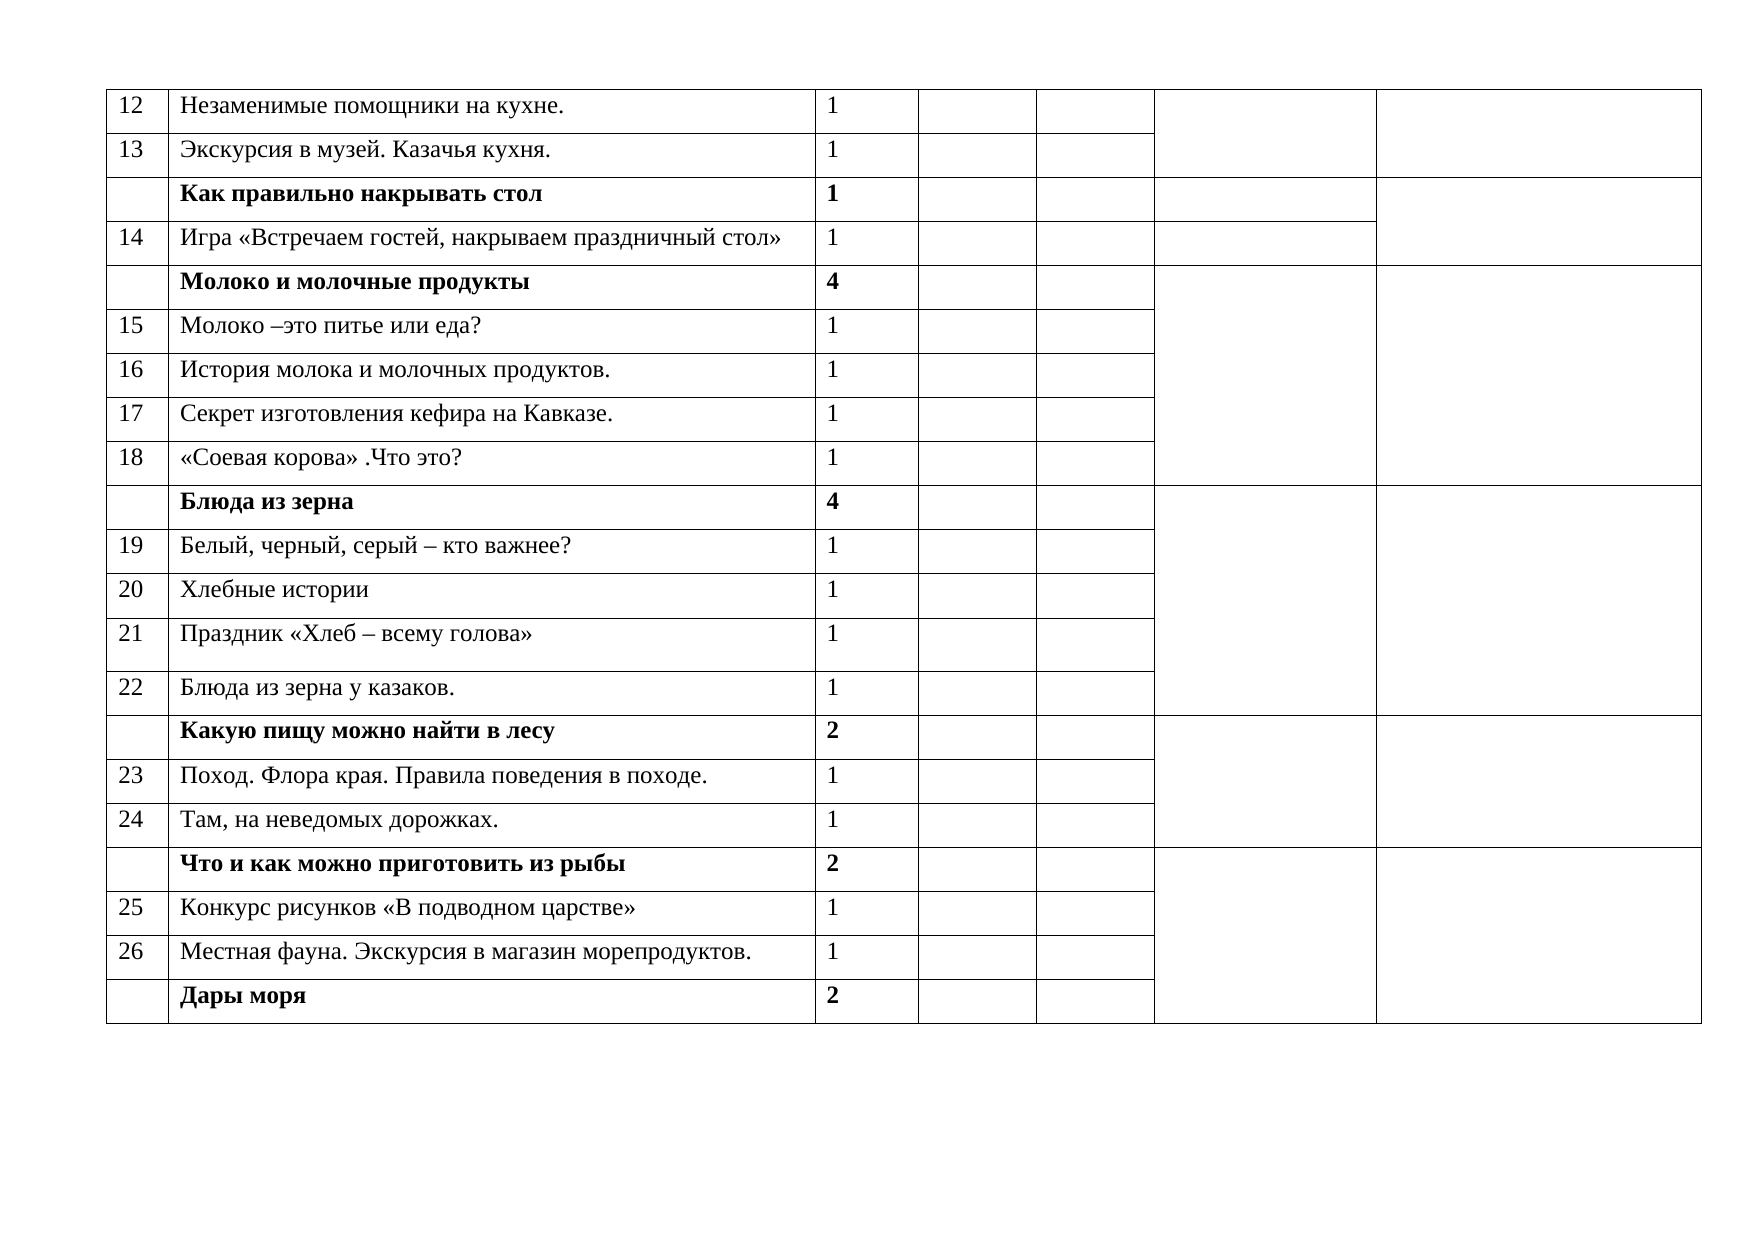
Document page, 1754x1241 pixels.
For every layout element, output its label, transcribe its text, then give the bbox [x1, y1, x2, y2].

table_cell [919, 90, 1036, 133]
table_cell 1 [816, 760, 918, 803]
table_cell [107, 178, 168, 221]
table_cell [919, 354, 1036, 397]
table_cell [1037, 716, 1154, 759]
table_cell Что и как можно приготовить из рыбы [169, 848, 815, 891]
table_cell 16 [107, 354, 168, 397]
table_cell 24 [107, 804, 168, 847]
table_cell 1 [816, 619, 918, 671]
table_cell [107, 980, 168, 1023]
table_cell [1037, 442, 1154, 485]
table_cell 1 [816, 90, 918, 133]
table_cell 1 [816, 804, 918, 847]
table_cell 25 [107, 892, 168, 935]
table_cell 4 [816, 486, 918, 529]
table_cell [919, 222, 1036, 265]
table_cell [919, 442, 1036, 485]
table_cell Блюда из зерна [169, 486, 815, 529]
table_cell [1155, 716, 1376, 847]
table_cell 1 [816, 178, 918, 221]
table_cell [919, 848, 1036, 891]
table_cell 23 [107, 760, 168, 803]
table_cell 1 [816, 936, 918, 979]
table_cell [1037, 936, 1154, 979]
table_cell [1037, 222, 1154, 265]
table_cell 20 [107, 574, 168, 617]
table_cell Какую пищу можно найти в лесу [169, 716, 815, 759]
table_cell [1377, 486, 1701, 714]
table_cell [1037, 310, 1154, 353]
table_cell [1377, 178, 1701, 265]
table_cell 1 [816, 574, 918, 617]
table_cell 1 [816, 222, 918, 265]
table_cell [1037, 266, 1154, 309]
table_cell [1377, 716, 1701, 847]
table_cell Молоко –это питье или еда? [169, 310, 815, 353]
table_cell Экскурсия в музей. Казачья кухня. [169, 134, 815, 177]
table_cell Хлебные истории [169, 574, 815, 617]
table_cell Незаменимые помощники на кухне. [169, 90, 815, 133]
table_cell 1 [816, 442, 918, 485]
table_cell 1 [816, 530, 918, 573]
table_cell 1 [816, 134, 918, 177]
table_cell [919, 672, 1036, 714]
table_cell 18 [107, 442, 168, 485]
table_cell Поход. Флора края. Правила поведения в походе. [169, 760, 815, 803]
table_cell [919, 310, 1036, 353]
table_cell [919, 486, 1036, 529]
table_cell 1 [816, 672, 918, 714]
table_cell 13 [107, 134, 168, 177]
table_cell [1155, 848, 1376, 1023]
table_cell [1037, 178, 1154, 221]
table_cell [107, 266, 168, 309]
table_cell [1155, 222, 1376, 265]
table_cell [919, 716, 1036, 759]
table_cell [919, 760, 1036, 803]
table_cell 2 [816, 716, 918, 759]
table_cell [1037, 619, 1154, 671]
table_cell 15 [107, 310, 168, 353]
table_cell [1037, 892, 1154, 935]
table_cell История молока и молочных продуктов. [169, 354, 815, 397]
table_cell 1 [816, 310, 918, 353]
table_cell Секрет изготовления кефира на Кавказе. [169, 398, 815, 441]
table_cell Местная фауна. Экскурсия в магазин морепродуктов. [169, 936, 815, 979]
table_cell [107, 716, 168, 759]
table_cell Конкурс рисунков «В подводном царстве» [169, 892, 815, 935]
table_cell [1377, 266, 1701, 485]
table_cell [1037, 486, 1154, 529]
table_cell [1037, 90, 1154, 133]
table_cell [919, 178, 1036, 221]
table_cell 26 [107, 936, 168, 979]
table_cell [1037, 574, 1154, 617]
table_cell [1037, 354, 1154, 397]
table_cell [1155, 486, 1376, 714]
table_cell Там, на неведомых дорожках. [169, 804, 815, 847]
table_cell Праздник «Хлеб – всему голова» [169, 619, 815, 671]
table_cell «Соевая корова» .Что это? [169, 442, 815, 485]
table_cell [1037, 398, 1154, 441]
table_cell [107, 848, 168, 891]
table_cell 19 [107, 530, 168, 573]
table_cell 22 [107, 672, 168, 714]
table_cell Белый, черный, серый – кто важнее? [169, 530, 815, 573]
table_cell [1037, 134, 1154, 177]
table_cell [1037, 530, 1154, 573]
table_cell Блюда из зерна у казаков. [169, 672, 815, 714]
table_cell [919, 619, 1036, 671]
table_cell [1155, 266, 1376, 485]
table_cell Как правильно накрывать стол [169, 178, 815, 221]
table_cell [1037, 672, 1154, 714]
table_cell [1037, 760, 1154, 803]
table_cell [919, 892, 1036, 935]
table_cell 2 [816, 980, 918, 1023]
table_cell [1155, 178, 1376, 221]
table_cell [919, 804, 1036, 847]
table_cell 4 [816, 266, 918, 309]
table_cell 2 [816, 848, 918, 891]
table_cell Дары моря [169, 980, 815, 1023]
table_cell Игра «Встречаем гостей, накрываем праздничный стол» [169, 222, 815, 265]
table_cell 1 [816, 892, 918, 935]
table_cell [919, 266, 1036, 309]
table_cell [919, 936, 1036, 979]
table_cell [1377, 848, 1701, 1023]
table_cell 1 [816, 398, 918, 441]
table_cell [1037, 848, 1154, 891]
table_cell [107, 486, 168, 529]
table_cell 17 [107, 398, 168, 441]
table_cell [1037, 804, 1154, 847]
table_cell [919, 134, 1036, 177]
table_cell [919, 530, 1036, 573]
table_cell [919, 574, 1036, 617]
table_cell 14 [107, 222, 168, 265]
table_cell 1 [816, 354, 918, 397]
table_cell 12 [107, 90, 168, 133]
table_cell 21 [107, 619, 168, 671]
table_cell [919, 980, 1036, 1023]
table_cell [1037, 980, 1154, 1023]
table_cell [919, 398, 1036, 441]
table_cell Молоко и молочные продукты [169, 266, 815, 309]
